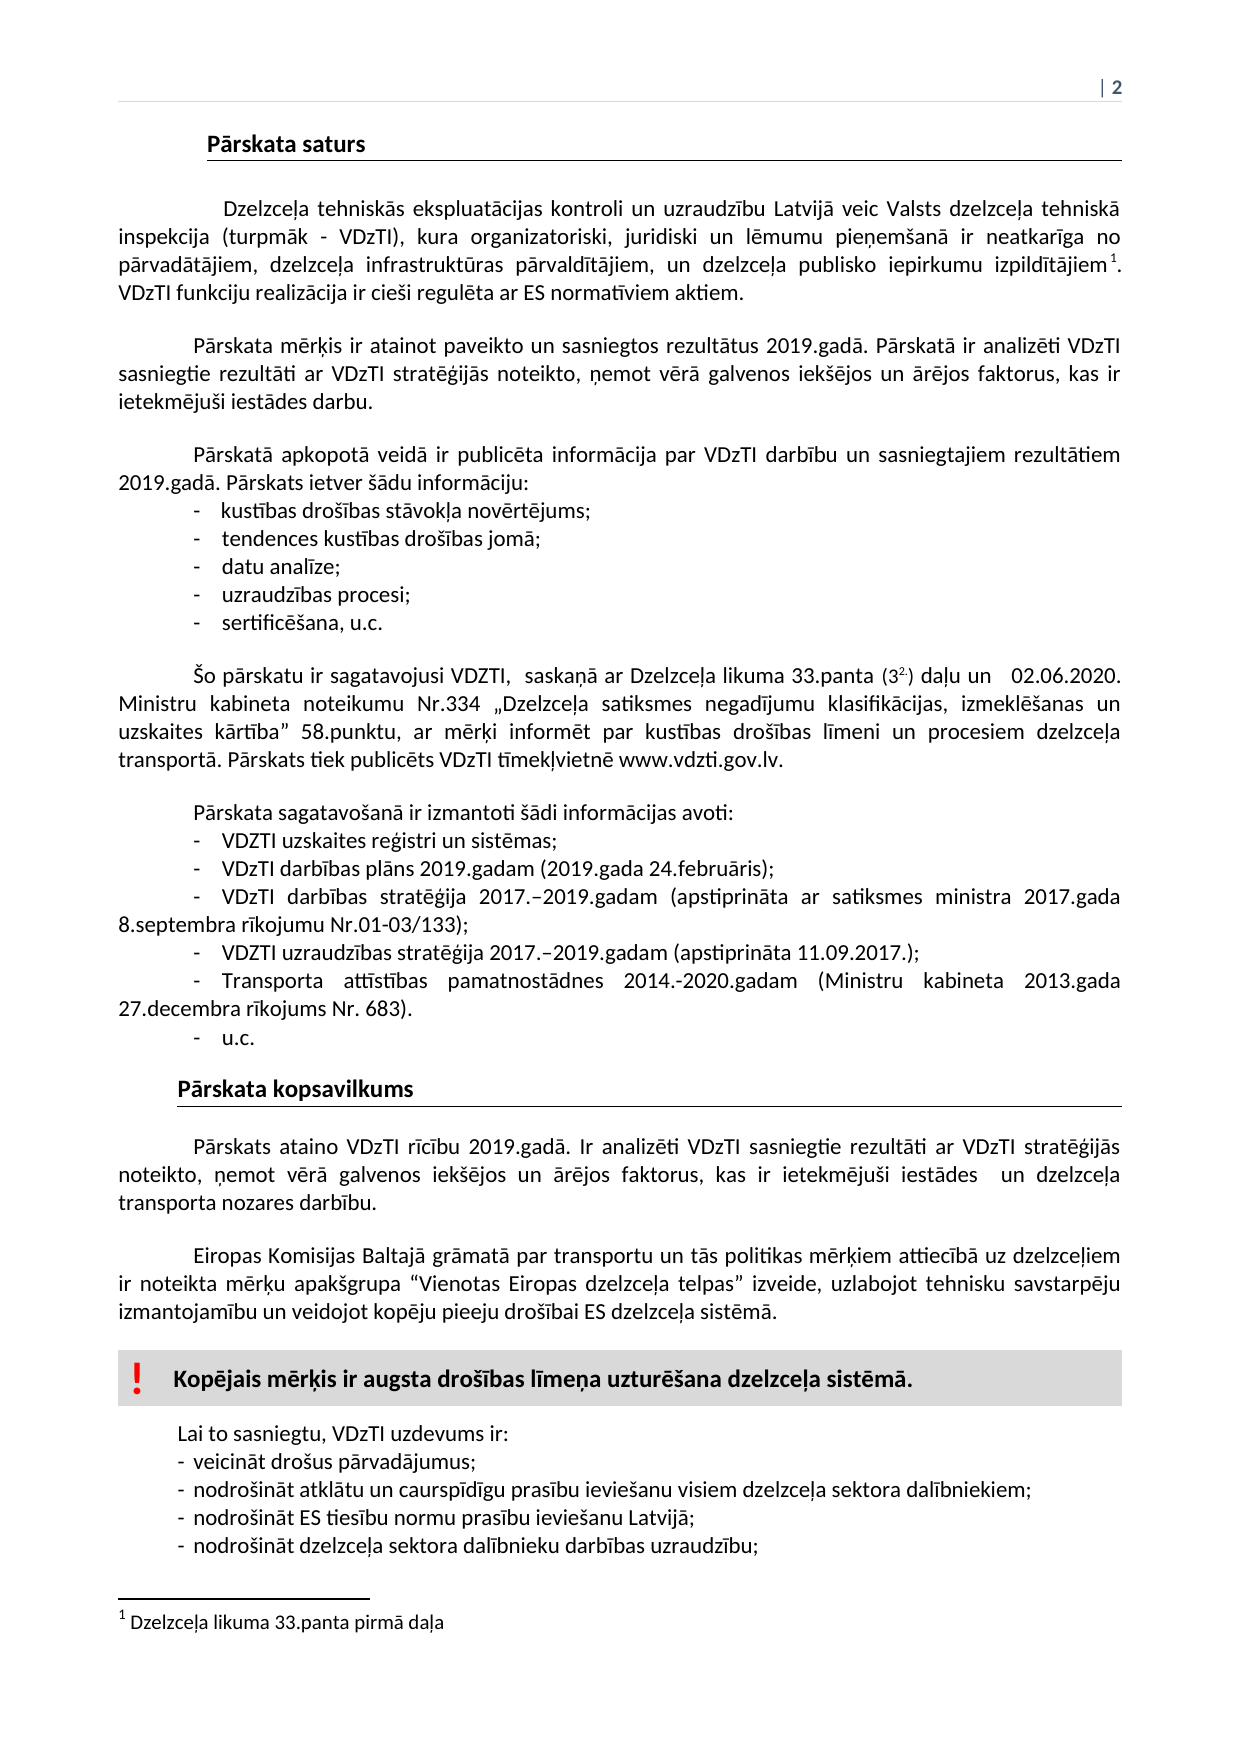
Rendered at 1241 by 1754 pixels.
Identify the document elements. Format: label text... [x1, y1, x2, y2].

text Dzelzceļa tehniskās ekspluatācijas kontroli un uzraudzību Latvijā veic Valsts dzelzceļa tehniskā inspekcija (turpmāk - VDzTI), kura organizatoriski, juridiski un lēmumu pieņemšanā ir neatkarīga no pārvadātājiem, dzelzceļa infrastruktūras pārvaldītājiem, un dzelzceļa publisko iepirkumu izpildītājiem. VDzTI funkciju realizācija ir cieši regulēta ar ES normatīviem aktiem. [118, 194, 1122, 306]
text - kustības drošības stāvokļa novērtējums; [118, 496, 1122, 524]
text Pārskata kopsavilkums [177, 1073, 1122, 1106]
list nodrošināt atklātu un caurspīdīgu prasību ieviešanu visiem dzelzceļa sektora dalībniekiem; [118, 1475, 1122, 1503]
text Pārskatā apkopotā veidā ir publicēta informācija par VDzTI darbību un sasniegtajiem rezultātiem 2019.gadā. Pārskats ietver šādu informāciju: [118, 440, 1122, 496]
text Šo pārskatu ir sagatavojusi VDZTI, saskaņā ar Dzelzceļa likuma 33.panta (32.) daļu un 02.06.2020. Ministru kabineta noteikumu Nr.334 „Dzelzceļa satiksmes negadījumu klasifikācijas, izmeklēšanas un uzskaites kārtība” 58.punktu, ar mērķi informēt par kustības drošības līmeni un procesiem dzelzceļa transportā. Pārskats tiek publicēts VDzTI tīmekļvietnē www.vdzti.gov.lv. [118, 661, 1122, 773]
subtitle Pārskata saturs [207, 128, 1122, 160]
text - VDzTI darbības plāns 2019.gadam (2019.gada 24.februāris); [118, 854, 1122, 882]
text Pārskata sagatavošanā ir izmantoti šādi informācijas avoti: [118, 798, 1122, 826]
text Pārskats ataino VDzTI rīcību 2019.gadā. Ir analizēti VDzTI sasniegtie rezultāti ar VDzTI stratēģijās noteikto, ņemot vērā galvenos iekšējos un ārējos faktorus, kas ir ietekmējuši iestādes un dzelzceļa transporta nozares darbību. [118, 1132, 1122, 1216]
text Eiropas Komisijas Baltajā grāmatā par transportu un tās politikas mērķiem attiecībā uz dzelzceļiem ir noteikta mērķu apakšgrupa “Vienotas Eiropas dzelzceļa telpas” izveide, uzlabojot tehnisku savstarpēju izmantojamību un veidojot kopēju pieeju drošībai ES dzelzceļa sistēmā. [118, 1241, 1122, 1325]
text - sertificēšana, u.c. [118, 608, 1122, 636]
text - VDzTI darbības stratēģija 2017.–2019.gadam (apstiprināta ar satiksmes ministra 2017.gada 8.septembra rīkojumu Nr.01-03/133); [118, 882, 1122, 938]
list nodrošināt ES tiesību normu prasību ieviešanu Latvijā; [118, 1503, 1122, 1531]
text - tendences kustības drošības jomā; [118, 524, 1122, 552]
list nodrošināt dzelzceļa sektora dalībnieku darbības uzraudzību; [118, 1531, 1122, 1559]
text - uzraudzības procesi; [118, 580, 1122, 608]
text - Transporta attīstības pamatnostādnes 2014.-2020.gadam (Ministru kabineta 2013.gada 27.decembra rīkojums Nr. 683). [118, 967, 1122, 1023]
text - VDZTI uzraudzības stratēģija 2017.–2019.gadam (apstiprināta 11.09.2017.); [118, 938, 1122, 967]
text Lai to sasniegtu, VDzTI uzdevums ir: [118, 1419, 1122, 1447]
table_header ! [118, 1350, 162, 1406]
text - u.c. [118, 1023, 1122, 1051]
text - VDZTI uzskaites reģistri un sistēmas; [118, 826, 1122, 854]
text - datu analīze; [118, 552, 1122, 580]
text Pārskata mērķis ir atainot paveikto un sasniegtos rezultātus 2019.gadā. Pārskatā ir analizēti VDzTI sasniegtie rezultāti ar VDzTI stratēģijās noteikto, ņemot vērā galvenos iekšējos un ārējos faktorus, kas ir ietekmējuši iestādes darbu. [118, 331, 1122, 415]
table_header Kopējais mērķis ir augsta drošības līmeņa uzturēšana dzelzceļa sistēmā. [162, 1350, 1122, 1406]
list veicināt drošus pārvadājumus; [118, 1447, 1122, 1475]
